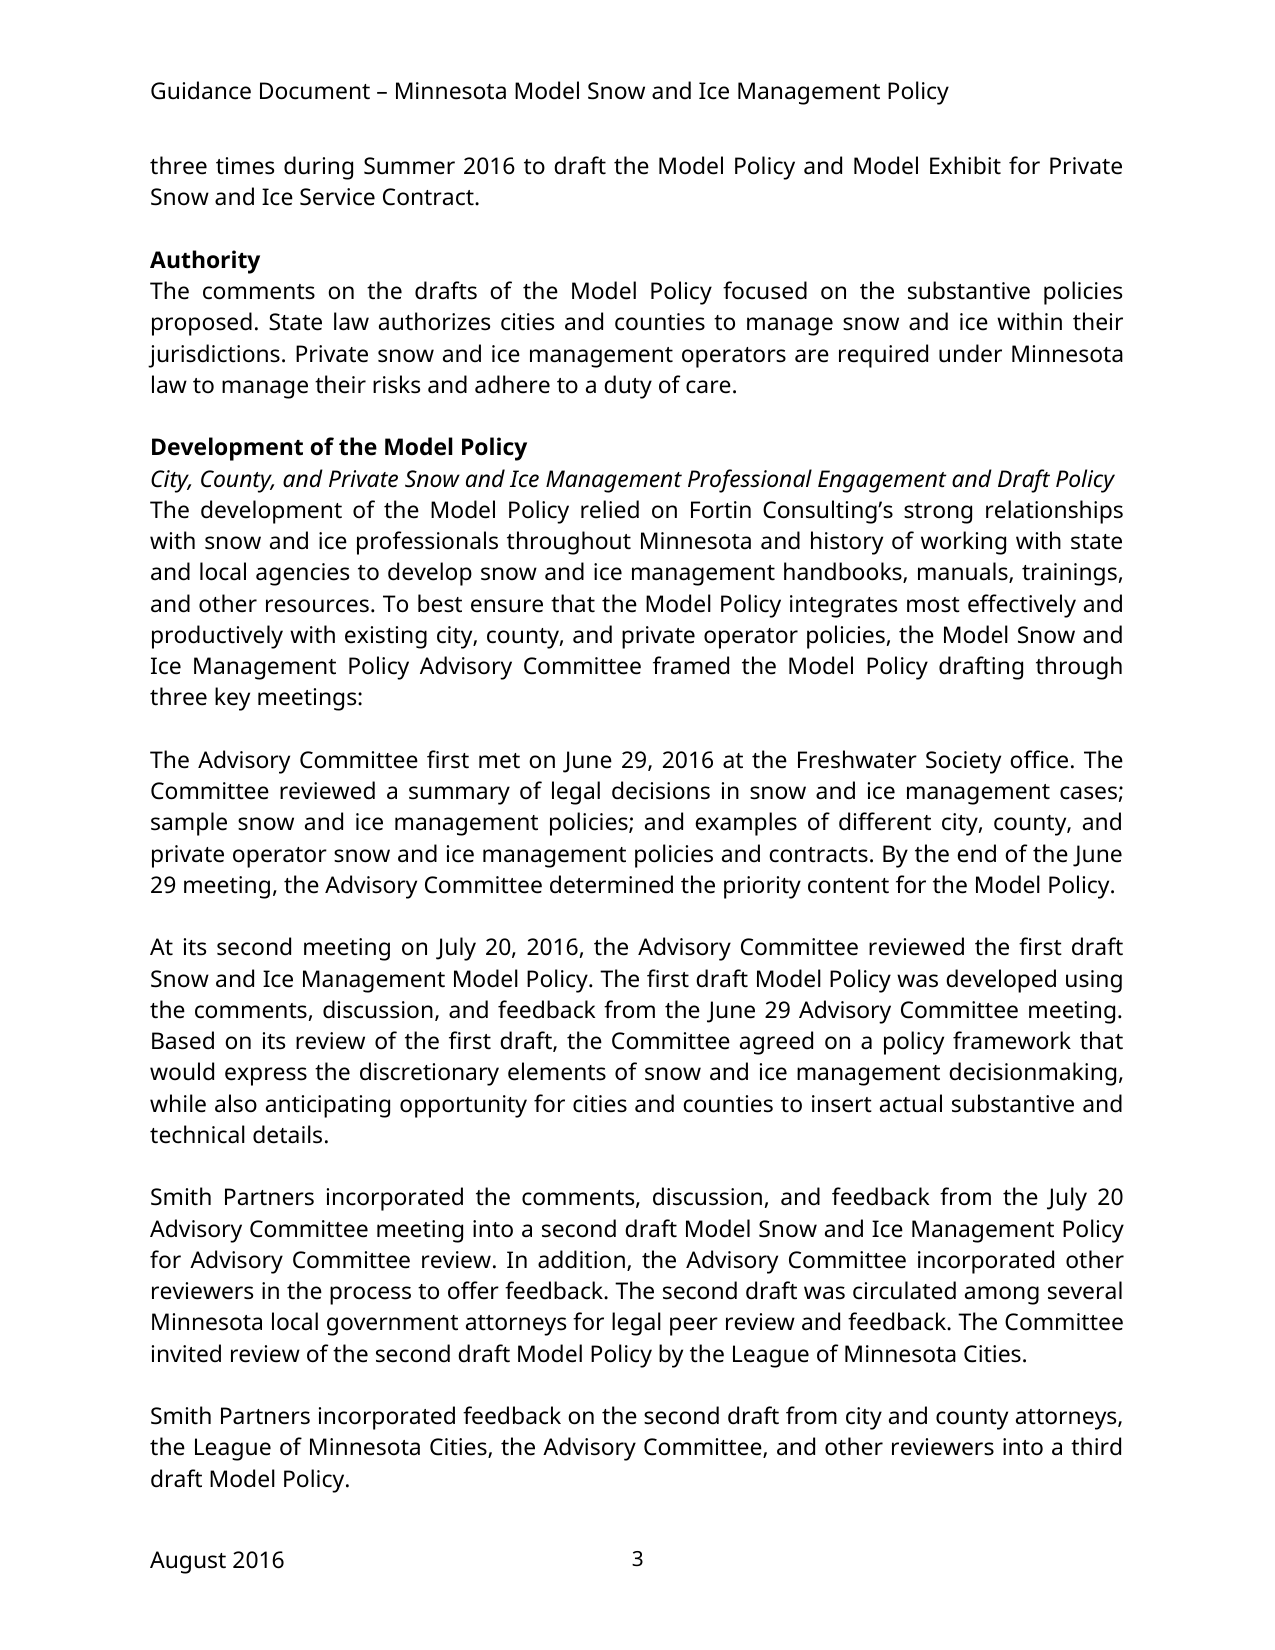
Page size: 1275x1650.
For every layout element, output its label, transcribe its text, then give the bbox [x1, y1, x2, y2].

text Authority [150, 244, 1125, 275]
text The comments on the drafts of the Model Policy focused on the substantive policies proposed. State law authorizes cities and counties to manage snow and ice within their jurisdictions. Private snow and ice management operators are required under Minnesota law to manage their risks and adhere to a duty of care. [150, 275, 1125, 400]
text Smith Partners incorporated the comments, discussion, and feedback from the July 20 Advisory Committee meeting into a second draft Model Snow and Ice Management Policy for Advisory Committee review. In addition, the Advisory Committee incorporated other reviewers in the process to offer feedback. The second draft was circulated among several Minnesota local government attorneys for legal peer review and feedback. The Committee invited review of the second draft Model Policy by the League of Minnesota Cities. [150, 1181, 1125, 1369]
text Smith Partners incorporated feedback on the second draft from city and county attorneys, the League of Minnesota Cities, the Advisory Committee, and other reviewers into a third draft Model Policy. [150, 1400, 1125, 1494]
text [150, 150, 1125, 212]
text At its second meeting on July 20, 2016, the Advisory Committee reviewed the first draft Snow and Ice Management Model Policy. The first draft Model Policy was developed using the comments, discussion, and feedback from the June 29 Advisory Committee meeting. Based on its review of the first draft, the Committee agreed on a policy framework that would express the discretionary elements of snow and ice management decisionmaking, while also anticipating opportunity for cities and counties to insert actual substantive and technical details. [150, 931, 1125, 1150]
text City, County, and Private Snow and Ice Management Professional Engagement and Draft Policy [150, 462, 1125, 494]
text Development of the Model Policy [150, 431, 1125, 462]
text The development of the Model Policy relied on Fortin Consulting’s strong relationships with snow and ice professionals throughout Minnesota and history of working with state and local agencies to develop snow and ice management handbooks, manuals, trainings, and other resources. To best ensure that the Model Policy integrates most effectively and productively with existing city, county, and private operator policies, the Model Snow and Ice Management Policy Advisory Committee framed the Model Policy drafting through three key meetings: [150, 494, 1125, 712]
text The Advisory Committee first met on June 29, 2016 at the Freshwater Society office. The Committee reviewed a summary of legal decisions in snow and ice management cases; sample snow and ice management policies; and examples of different city, county, and private operator snow and ice management policies and contracts. By the end of the June 29 meeting, the Advisory Committee determined the priority content for the Model Policy. [150, 744, 1125, 900]
